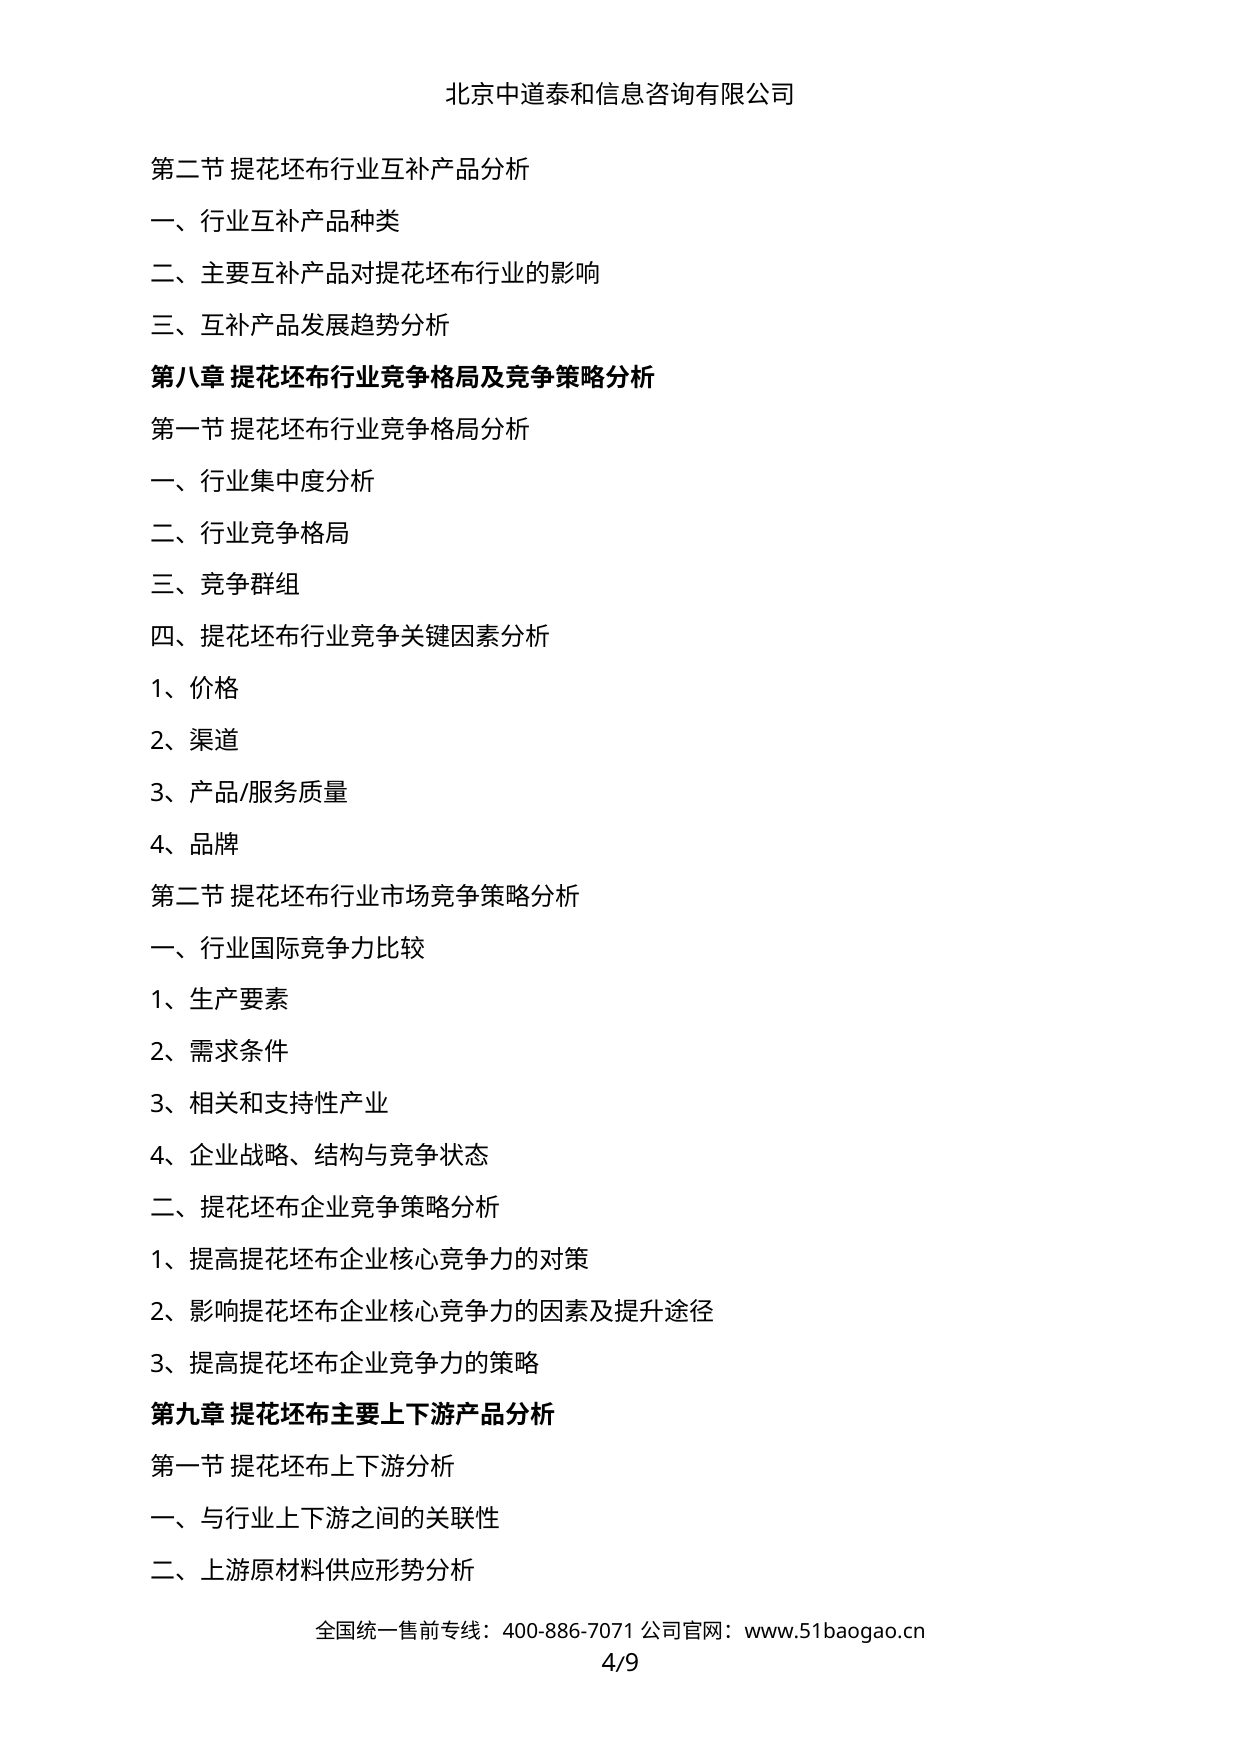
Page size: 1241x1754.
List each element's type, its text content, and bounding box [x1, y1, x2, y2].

text 第二节 提花坯布行业互补产品分析 [150, 150, 1090, 186]
text 2、渠道 [150, 721, 1090, 757]
text 3、相关和支持性产业 [150, 1084, 1090, 1120]
text 四、提花坯布行业竞争关键因素分析 [150, 617, 1090, 653]
text 2、影响提花坯布企业核心竞争力的因素及提升途径 [150, 1291, 1090, 1327]
text 2、需求条件 [150, 1032, 1090, 1068]
text 三、竞争群组 [150, 565, 1090, 601]
text 第一节 提花坯布行业竞争格局分析 [150, 409, 1090, 446]
text 3、产品/服务质量 [150, 772, 1090, 809]
text 三、互补产品发展趋势分析 [150, 306, 1090, 342]
text 二、上游原材料供应形势分析 [150, 1551, 1090, 1587]
text 3、提高提花坯布企业竞争力的策略 [150, 1343, 1090, 1379]
text 第二节 提花坯布行业市场竞争策略分析 [150, 876, 1090, 912]
text 二、提花坯布企业竞争策略分析 [150, 1187, 1090, 1224]
text 第九章 提花坯布主要上下游产品分析 [150, 1395, 1090, 1431]
text 4、品牌 [150, 824, 1090, 861]
text 二、行业竞争格局 [150, 513, 1090, 549]
text 1、提高提花坯布企业核心竞争力的对策 [150, 1239, 1090, 1276]
text 1、价格 [150, 669, 1090, 705]
text 一、行业互补产品种类 [150, 202, 1090, 238]
text 一、行业集中度分析 [150, 461, 1090, 497]
text 二、主要互补产品对提花坯布行业的影响 [150, 254, 1090, 290]
text 一、与行业上下游之间的关联性 [150, 1499, 1090, 1535]
text 4、企业战略、结构与竞争状态 [150, 1136, 1090, 1172]
text 第八章 提花坯布行业竞争格局及竞争策略分析 [150, 357, 1090, 394]
text 一、行业国际竞争力比较 [150, 928, 1090, 964]
text 第一节 提花坯布上下游分析 [150, 1447, 1090, 1483]
text 1、生产要素 [150, 980, 1090, 1016]
